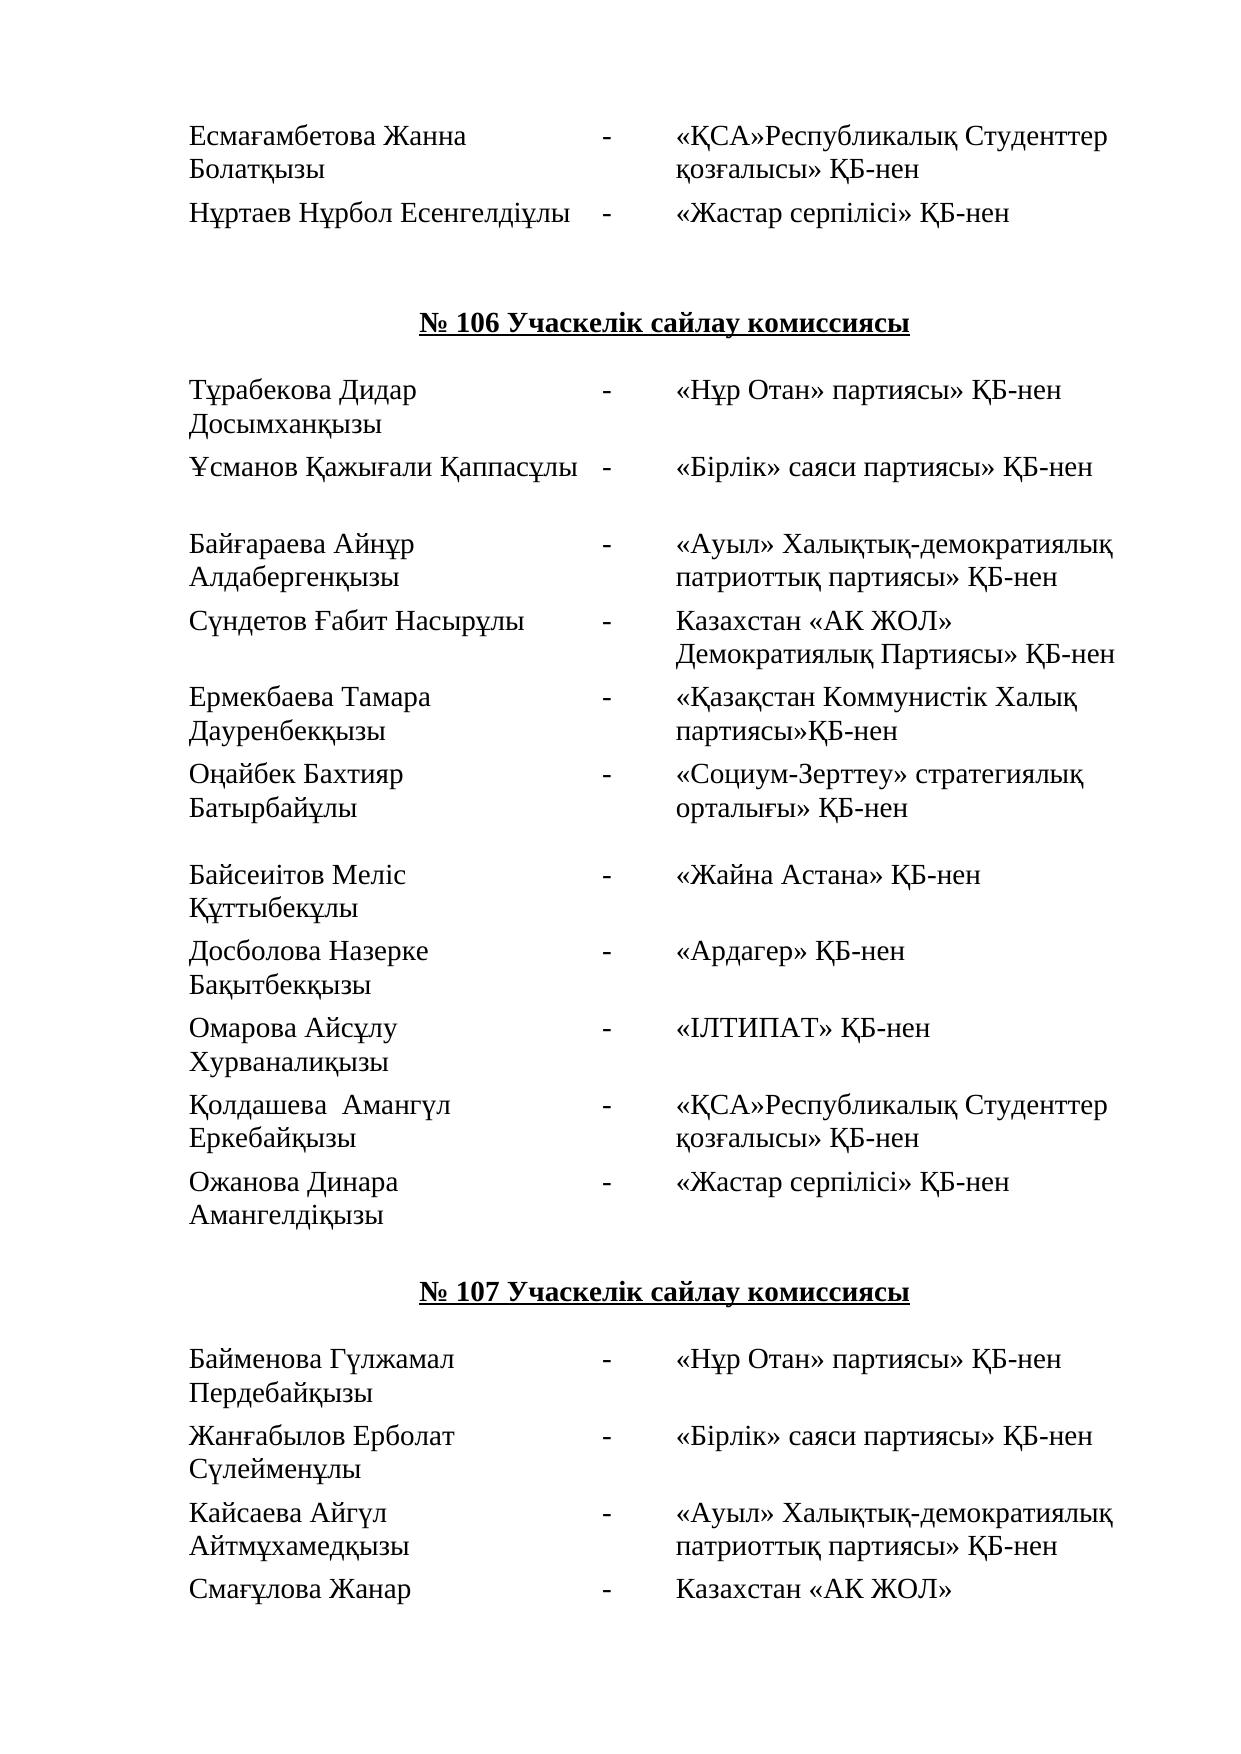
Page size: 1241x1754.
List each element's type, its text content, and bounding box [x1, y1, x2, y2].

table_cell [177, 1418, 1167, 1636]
text № 107 Учаскелік сайлау комиссиясы [177, 1274, 1152, 1308]
text № 106 Учаскелік сайлау комиссиясы [177, 305, 1152, 339]
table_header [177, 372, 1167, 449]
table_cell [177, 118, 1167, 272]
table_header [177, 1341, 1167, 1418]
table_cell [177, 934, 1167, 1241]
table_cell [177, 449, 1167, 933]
